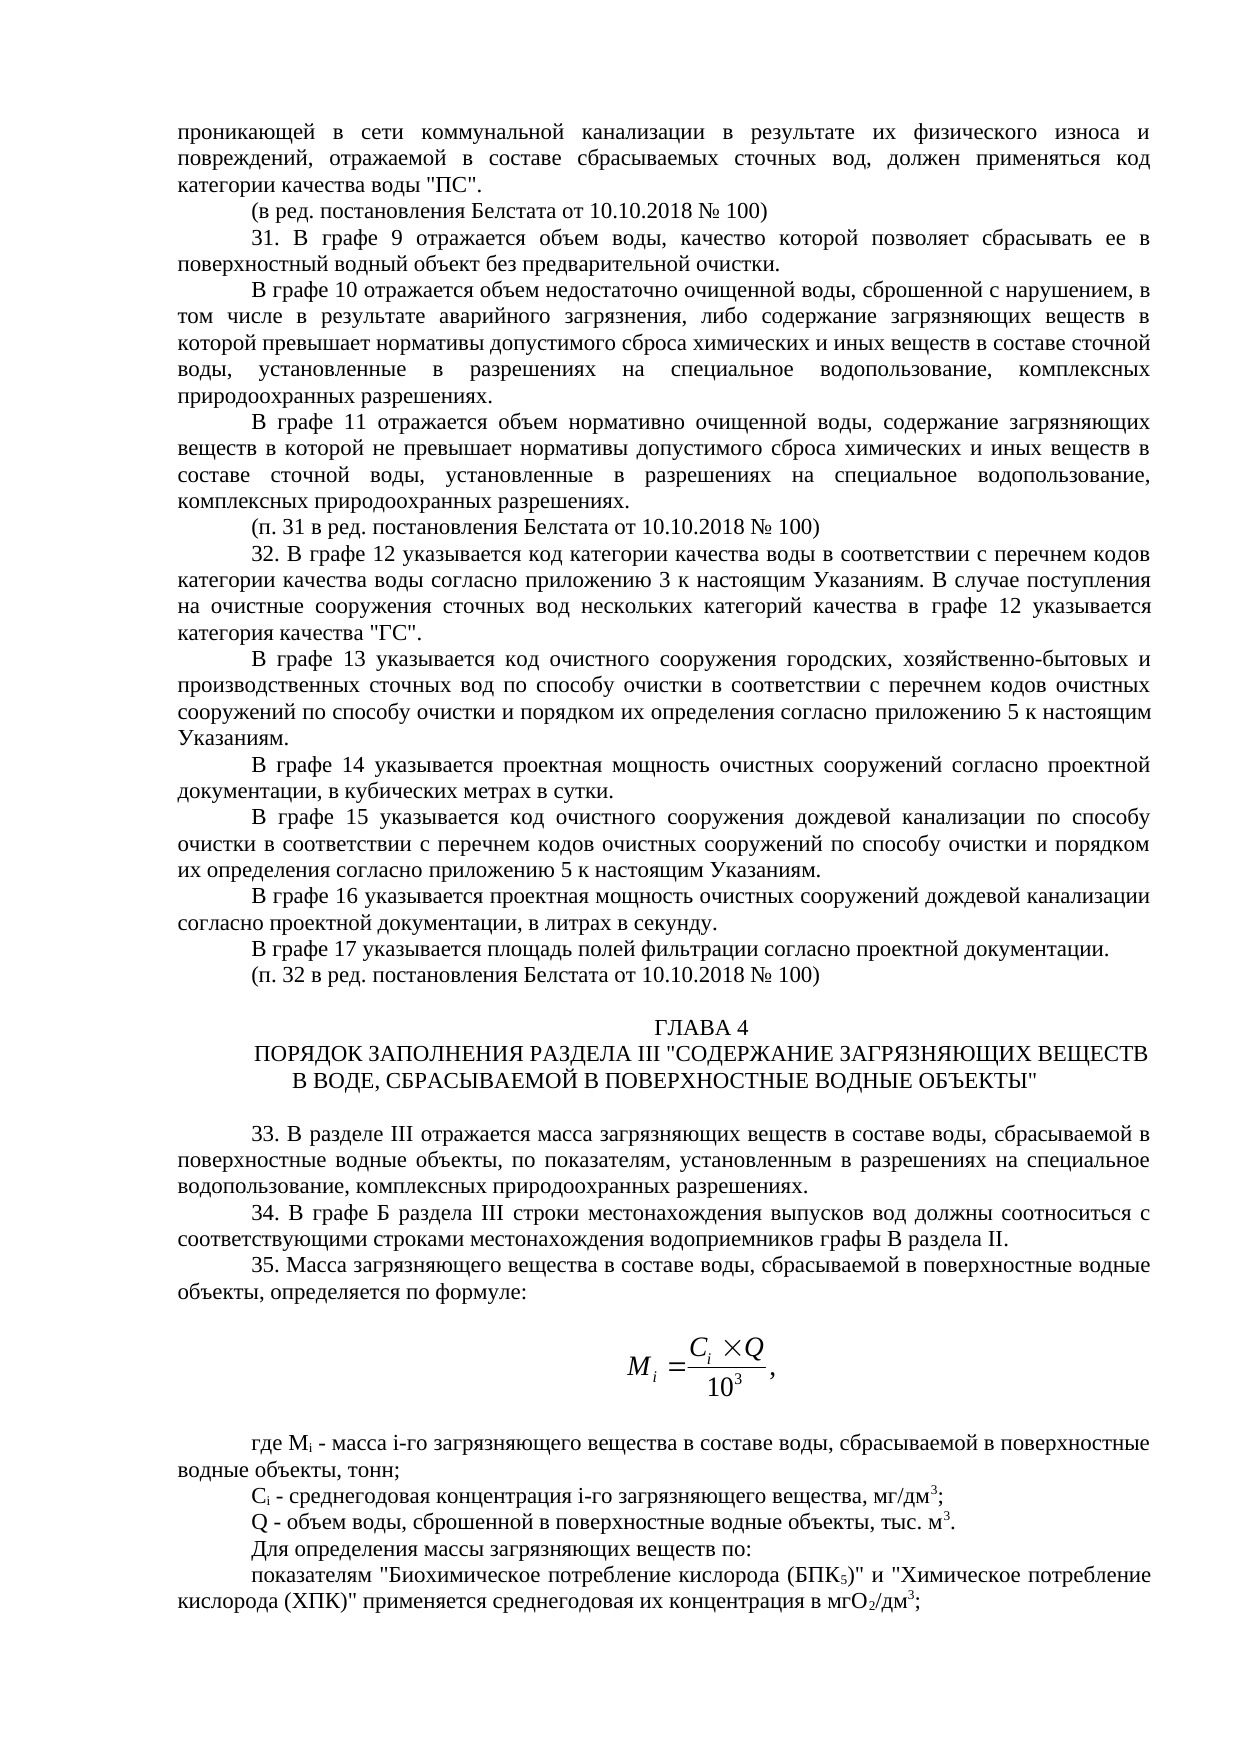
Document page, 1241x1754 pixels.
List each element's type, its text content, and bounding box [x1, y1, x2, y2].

text В графе 17 указывается площадь полей фильтрации согласно проектной документации. [177, 935, 1152, 961]
text 32. В графе 12 указывается код категории качества воды в соответствии с перечнем кодов категории качества воды согласно приложению 3 к настоящим Указаниям. В случае поступления на очистные сооружения сточных вод нескольких категорий качества в графе 12 указывается категория качества "ГС". [177, 540, 1152, 645]
text Ci - среднегодовая концентрация i-го загрязняющего вещества, мг/дм3; [177, 1482, 1152, 1508]
text ГЛАВА 4 [177, 1014, 1152, 1041]
text В графе 13 указывается код очистного сооружения городских, хозяйственно-бытовых и производственных сточных вод по способу очистки в соответствии с перечнем кодов очистных сооружений по способу очистки и порядком их определения согласно приложению 5 к настоящим Указаниям. [177, 645, 1152, 751]
text показателям "Биохимическое потребление кислорода (БПК5)" и "Химическое потребление кислорода (ХПК)" применяется среднегодовая их концентрация в мгО2/дм3; [177, 1561, 1152, 1614]
text 33. В разделе III отражается масса загрязняющих веществ в составе воды, сбрасываемой в поверхностные водные объекты, по показателям, установленным в разрешениях на специальное водопользование, комплексных природоохранных разрешениях. [177, 1119, 1152, 1199]
text В графе 15 указывается код очистного сооружения дождевой канализации по способу очистки в соответствии с перечнем кодов очистных сооружений по способу очистки и порядком их определения согласно приложению 5 к настоящим Указаниям. [177, 803, 1152, 882]
text 31. В графе 9 отражается объем воды, качество которой позволяет сбрасывать ее в поверхностный водный объект без предварительной очистки. [177, 223, 1152, 276]
text В графе 14 указывается проектная мощность очистных сооружений согласно проектной документации, в кубических метрах в сутки. [177, 751, 1152, 803]
text В графе 10 отражается объем недостаточно очищенной воды, сброшенной с нарушением, в том числе в результате аварийного загрязнения, либо содержание загрязняющих веществ в которой превышает нормативы допустимого сброса химических и иных веществ в составе сточной воды, установленные в разрешениях на специальное водопользование, комплексных природоохранных разрешениях. [177, 276, 1152, 408]
text Для определения массы загрязняющих веществ по: [177, 1535, 1152, 1561]
text Q - объем воды, сброшенной в поверхностные водные объекты, тыс. м3. [177, 1508, 1152, 1535]
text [177, 118, 1152, 197]
text В графе 11 отражается объем нормативно очищенной воды, содержание загрязняющих веществ в которой не превышает нормативы допустимого сброса химических и иных веществ в составе сточной воды, установленные в разрешениях на специальное водопользование, комплексных природоохранных разрешениях. [177, 408, 1152, 513]
text (в ред. постановления Белстата от 10.10.2018 № 100) [177, 197, 1152, 223]
text (п. 31 в ред. постановления Белстата от 10.10.2018 № 100) [177, 513, 1152, 540]
text 35. Масса загрязняющего вещества в составе воды, сбрасываемой в поверхностные водные объекты, определяется по формуле: [177, 1251, 1152, 1304]
text 34. В графе Б раздела III строки местонахождения выпусков вод должны соотноситься с соответствующими строками местонахождения водоприемников графы В раздела II. [177, 1199, 1152, 1251]
text В графе 16 указывается проектная мощность очистных сооружений дождевой канализации согласно проектной документации, в литрах в секунду. [177, 882, 1152, 935]
text где Мi - масса i-го загрязняющего вещества в составе воды, сбрасываемой в поверхностные водные объекты, тонн; [177, 1429, 1152, 1482]
text (п. 32 в ред. постановления Белстата от 10.10.2018 № 100) [177, 961, 1152, 988]
text ПОРЯДОК ЗАПОЛНЕНИЯ РАЗДЕЛА III "СОДЕРЖАНИЕ ЗАГРЯЗНЯЮЩИХ ВЕЩЕСТВ В ВОДЕ, СБРАСЫВАЕМОЙ В ПОВЕРХНОСТНЫЕ ВОДНЫЕ ОБЪЕКТЫ" [177, 1041, 1152, 1093]
